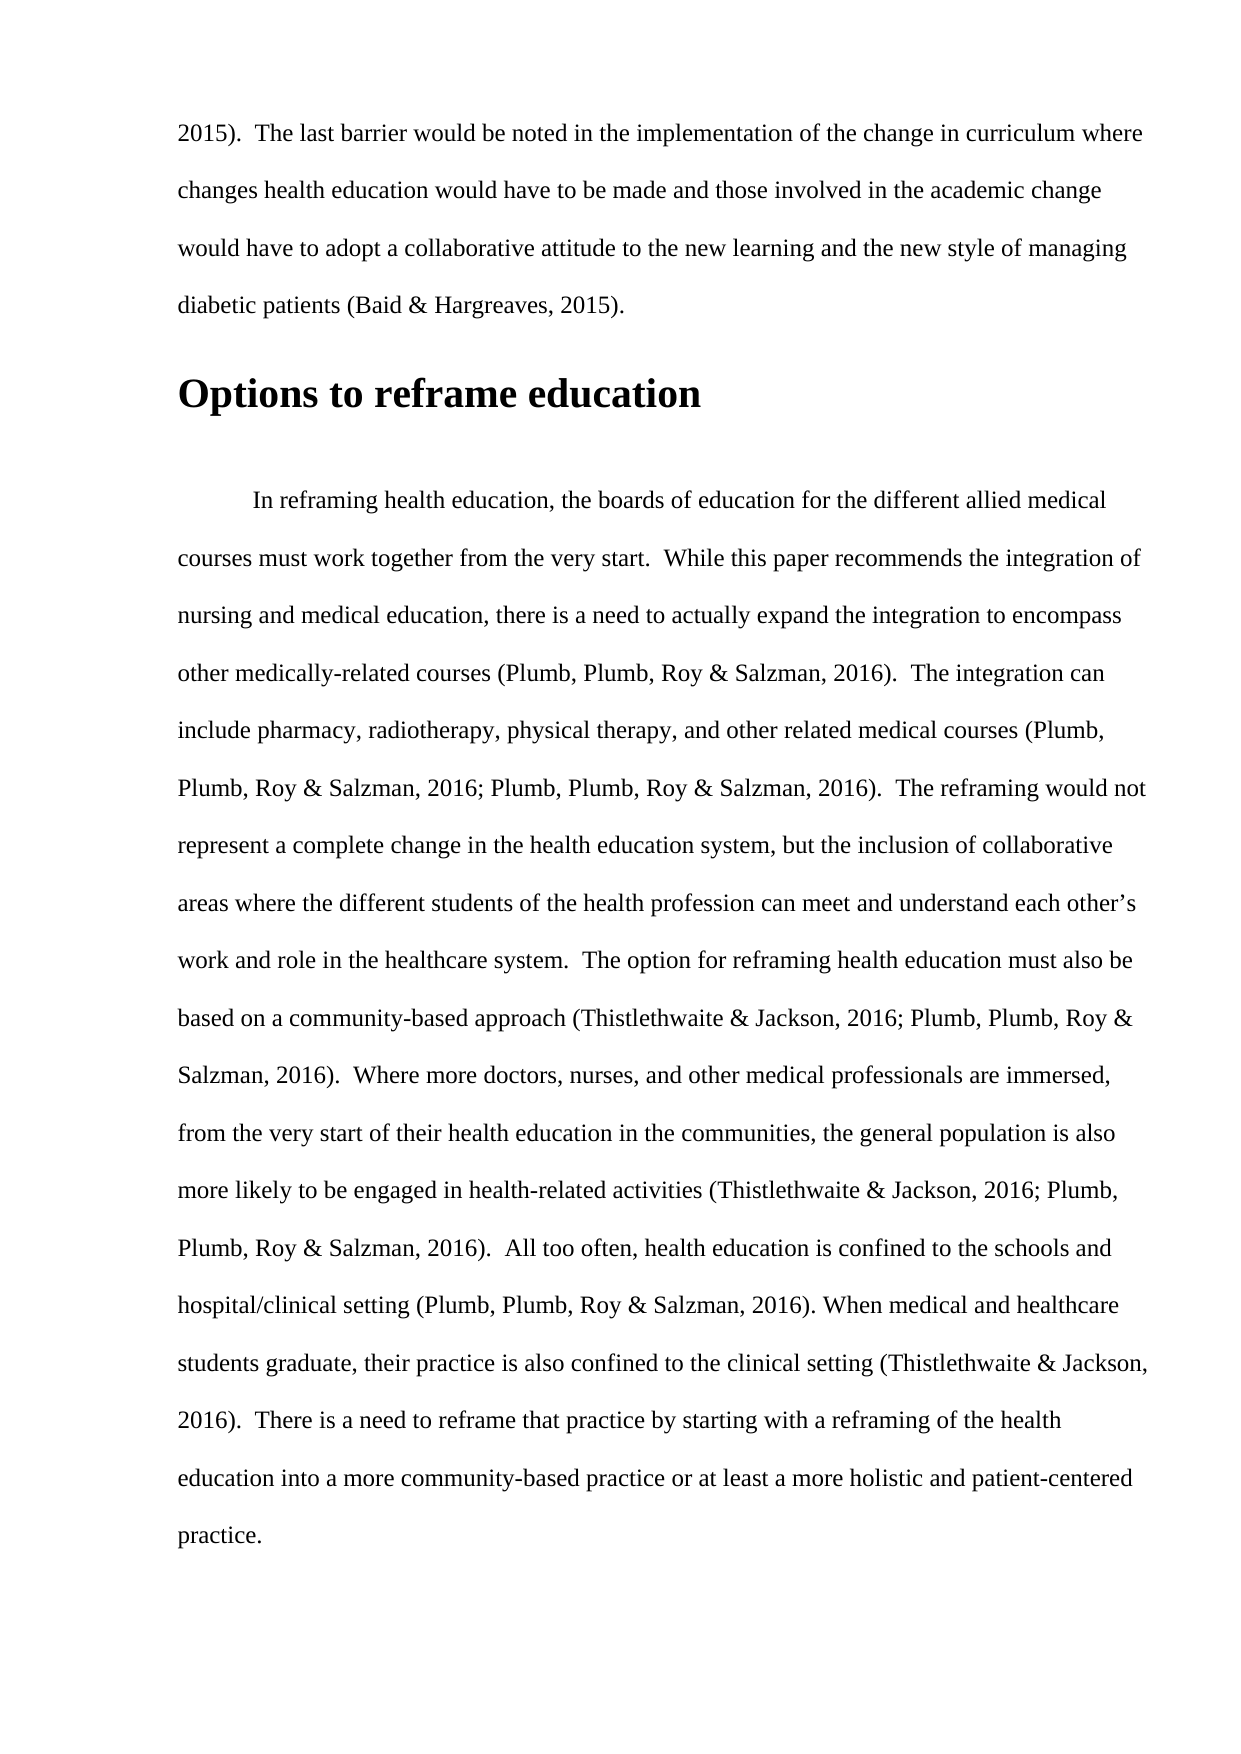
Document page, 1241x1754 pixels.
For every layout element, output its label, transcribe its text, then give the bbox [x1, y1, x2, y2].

text Options to reframe education [177, 369, 1152, 417]
text In reframing health education, the boards of education for the different allied medical courses must work together from the very start. While this paper recommends the integration of nursing and medical education, there is a need to actually expand the integration to encompass other medically-related courses (Plumb, Plumb, Roy & Salzman, 2016). The integration can include pharmacy, radiotherapy, physical therapy, and other related medical courses (Plumb, Plumb, Roy & Salzman, 2016; Plumb, Plumb, Roy & Salzman, 2016). The reframing would not represent a complete change in the health education system, but the inclusion of collaborative areas where the different students of the health profession can meet and understand each other’s work and role in the healthcare system. The option for reframing health education must also be based on a community-based approach (Thistlethwaite & Jackson, 2016; Plumb, Plumb, Roy & Salzman, 2016). Where more doctors, nurses, and other medical professionals are immersed, from the very start of their health education in the communities, the general population is also more likely to be engaged in health-related activities (Thistlethwaite & Jackson, 2016; Plumb, Plumb, Roy & Salzman, 2016). All too often, health education is confined to the schools and hospital/clinical setting (Plumb, Plumb, Roy & Salzman, 2016). When medical and healthcare students graduate, their practice is also confined to the clinical setting (Thistlethwaite & Jackson, 2016). There is a need to reframe that practice by starting with a reframing of the health education into a more community-based practice or at least a more holistic and patient-centered practice. [177, 486, 1152, 1549]
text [177, 118, 1152, 319]
